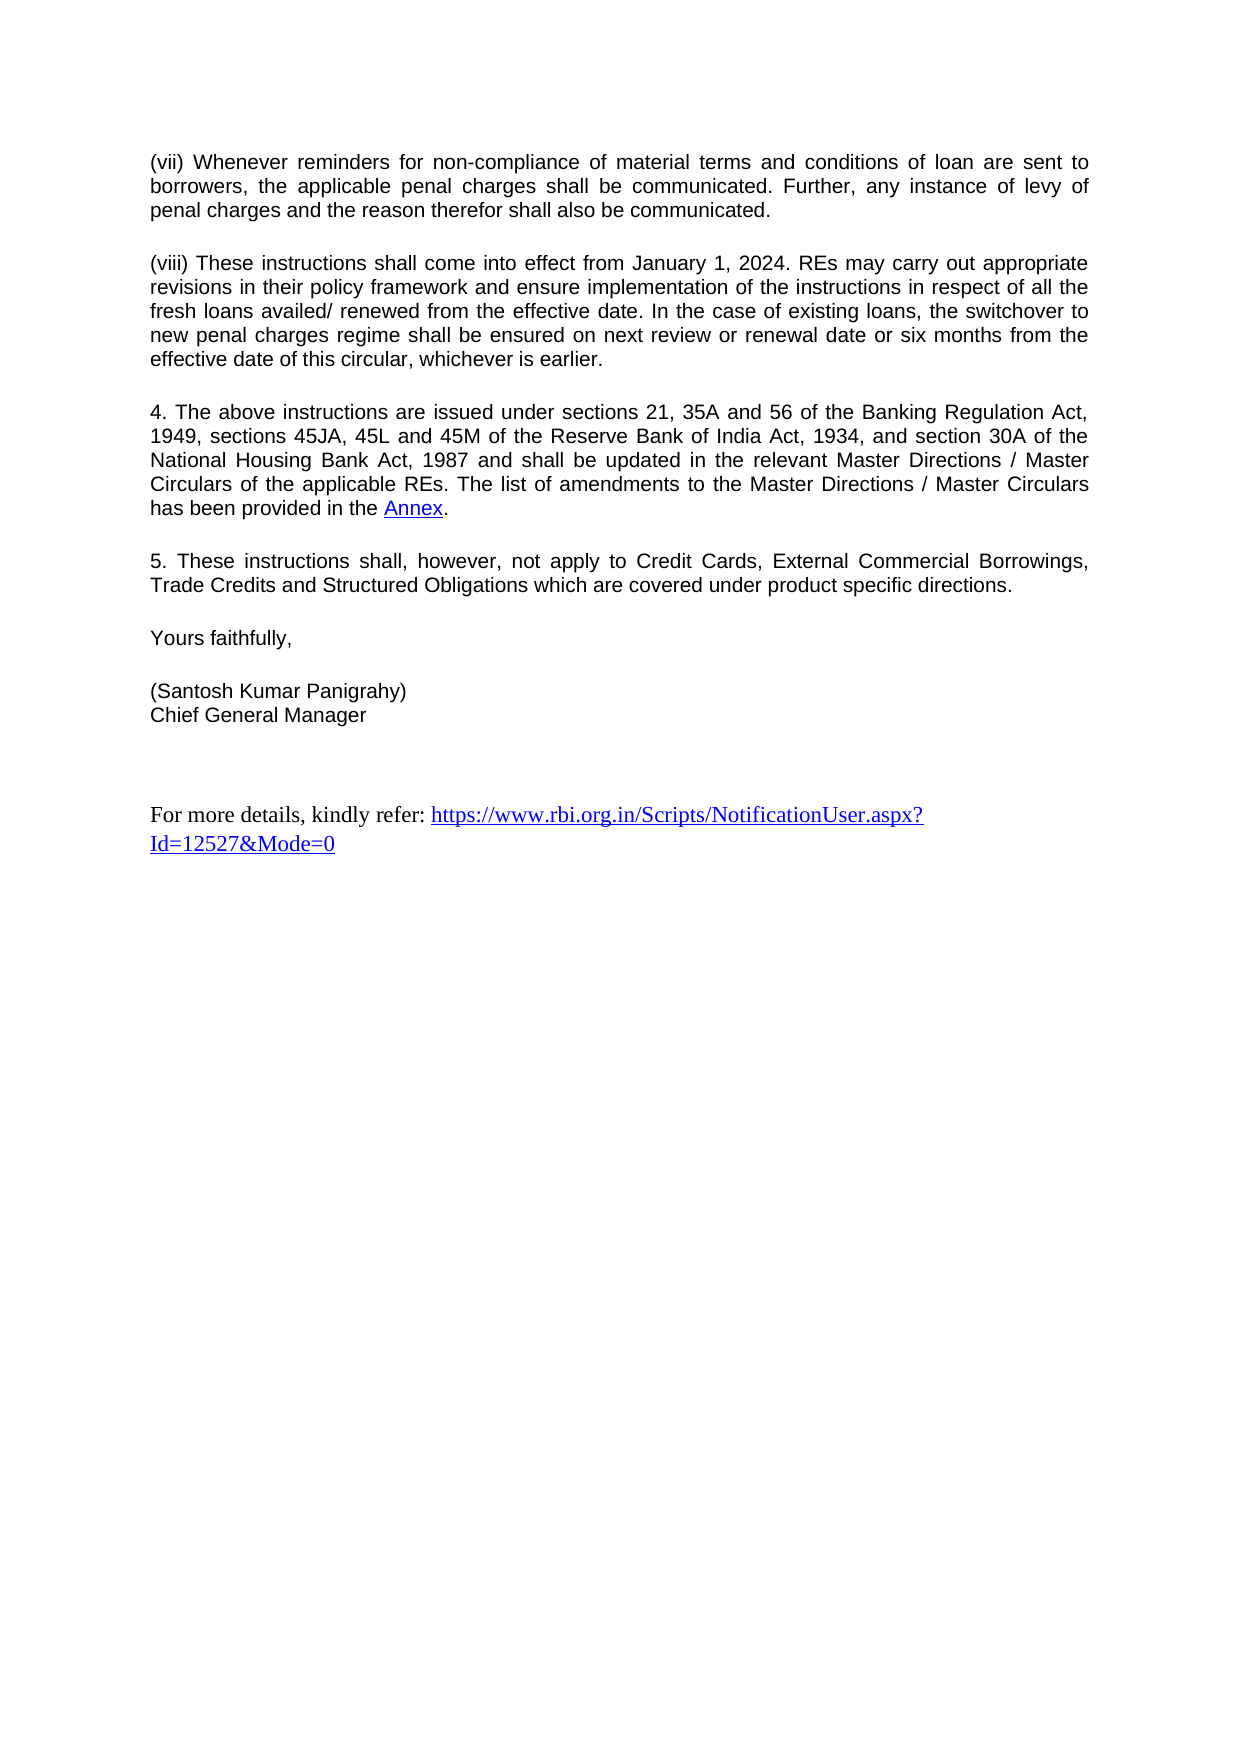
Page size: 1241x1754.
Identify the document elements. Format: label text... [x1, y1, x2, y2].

text (Santosh Kumar Panigrahy) Chief General Manager [150, 679, 1090, 727]
text (vii) Whenever reminders for non-compliance of material terms and conditions of loan are sent to borrowers, the applicable penal charges shall be communicated. Further, any instance of levy of penal charges and the reason therefor shall also be communicated. [150, 150, 1090, 222]
text Yours faithfully, [150, 626, 1090, 650]
text For more details, kindly refer: https://www.rbi.org.in/Scripts/NotificationUser.aspx?Id=12527&Mode=0 [150, 801, 1090, 856]
text 4. The above instructions are issued under sections 21, 35A and 56 of the Banking Regulation Act, 1949, sections 45JA, 45L and 45M of the Reserve Bank of India Act, 1934, and section 30A of the National Housing Bank Act, 1987 and shall be updated in the relevant Master Directions / Master Circulars of the applicable REs. The list of amendments to the Master Directions / Master Circulars has been provided in the Annex. [150, 400, 1090, 520]
text 5. These instructions shall, however, not apply to Credit Cards, External Commercial Borrowings, Trade Credits and Structured Obligations which are covered under product specific directions. [150, 549, 1090, 597]
text (viii) These instructions shall come into effect from January 1, 2024. REs may carry out appropriate revisions in their policy framework and ensure implementation of the instructions in respect of all the fresh loans availed/ renewed from the effective date. In the case of existing loans, the switchover to new penal charges regime shall be ensured on next review or renewal date or six months from the effective date of this circular, whichever is earlier. [150, 251, 1090, 371]
